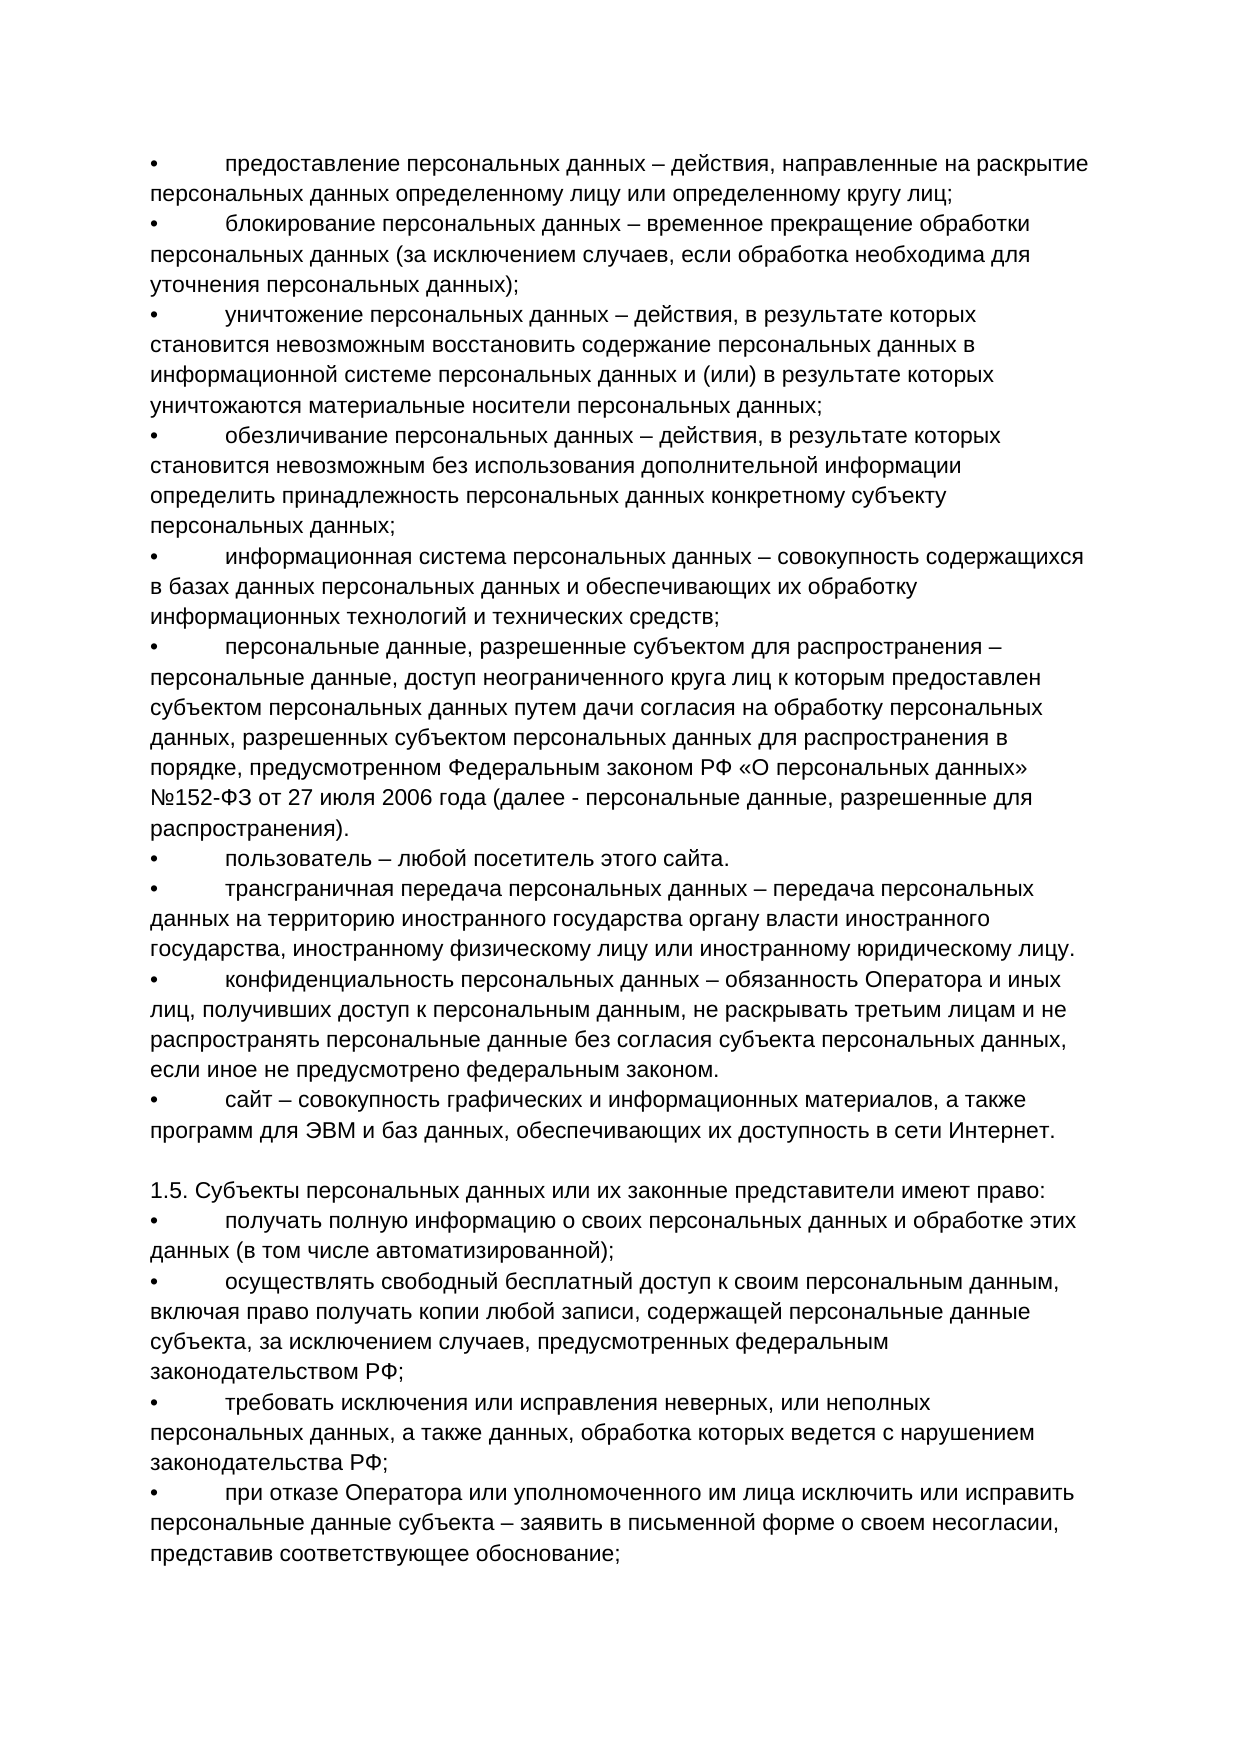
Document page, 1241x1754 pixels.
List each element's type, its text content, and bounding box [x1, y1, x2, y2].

text • получать полную информацию о своих персональных данных и обработке этих данных (в том числе автоматизированной); [150, 1207, 1090, 1264]
text • трансграничная передача персональных данных – передача персональных данных на территорию иностранного государства органу власти иностранного государства, иностранному физическому лицу или иностранному юридическому лицу. [150, 875, 1090, 962]
text • осуществлять свободный бесплатный доступ к своим персональным данным, включая право получать копии любой записи, содержащей персональные данные субъекта, за исключением случаев, предусмотренных федеральным законодательством РФ; [150, 1268, 1090, 1385]
text • сайт – совокупность графических и информационных материалов, а также программ для ЭВМ и баз данных, обеспечивающих их доступность в сети Интернет. [150, 1086, 1090, 1143]
text • обезличивание персональных данных – действия, в результате которых становится невозможным без использования дополнительной информации определить принадлежность персональных данных конкретному субъекту персональных данных; [150, 422, 1090, 539]
text • пользователь – любой посетитель этого сайта. [150, 845, 1090, 871]
text • требовать исключения или исправления неверных, или неполных персональных данных, а также данных, обработка которых ведется с нарушением законодательства РФ; [150, 1388, 1090, 1475]
text • уничтожение персональных данных – действия, в результате которых становится невозможным восстановить содержание персональных данных в информационной системе персональных данных и (или) в результате которых уничтожаются материальные носители персональных данных; [150, 301, 1090, 418]
text • конфиденциальность персональных данных – обязанность Оператора и иных лиц, получивших доступ к персональным данным, не раскрывать третьим лицам и не распространять персональные данные без согласия субъекта персональных данных, если иное не предусмотрено федеральным законом. [150, 966, 1090, 1083]
text • информационная система персональных данных – совокупность содержащихся в базах данных персональных данных и обеспечивающих их обработку информационных технологий и технических средств; [150, 543, 1090, 629]
text • предоставление персональных данных – действия, направленные на раскрытие персональных данных определенному лицу или определенному кругу лиц; [150, 150, 1090, 207]
text • персональные данные, разрешенные субъектом для распространения – персональные данные, доступ неограниченного круга лиц к которым предоставлен субъектом персональных данных путем дачи согласия на обработку персональных данных, разрешенных субъектом персональных данных для распространения в порядке, предусмотренном Федеральным законом РФ «О персональных данных» №152-ФЗ от 27 июля 2006 года (далее - персональные данные, разрешенные для распространения). [150, 633, 1090, 841]
text 1.5. Субъекты персональных данных или их законные представители имеют право: [150, 1177, 1090, 1203]
text • блокирование персональных данных – временное прекращение обработки персональных данных (за исключением случаев, если обработка необходима для уточнения персональных данных); [150, 210, 1090, 297]
text • при отказе Оператора или уполномоченного им лица исключить или исправить персональные данные субъекта – заявить в письменной форме о своем несогласии, представив соответствующее обоснование; [150, 1479, 1090, 1566]
